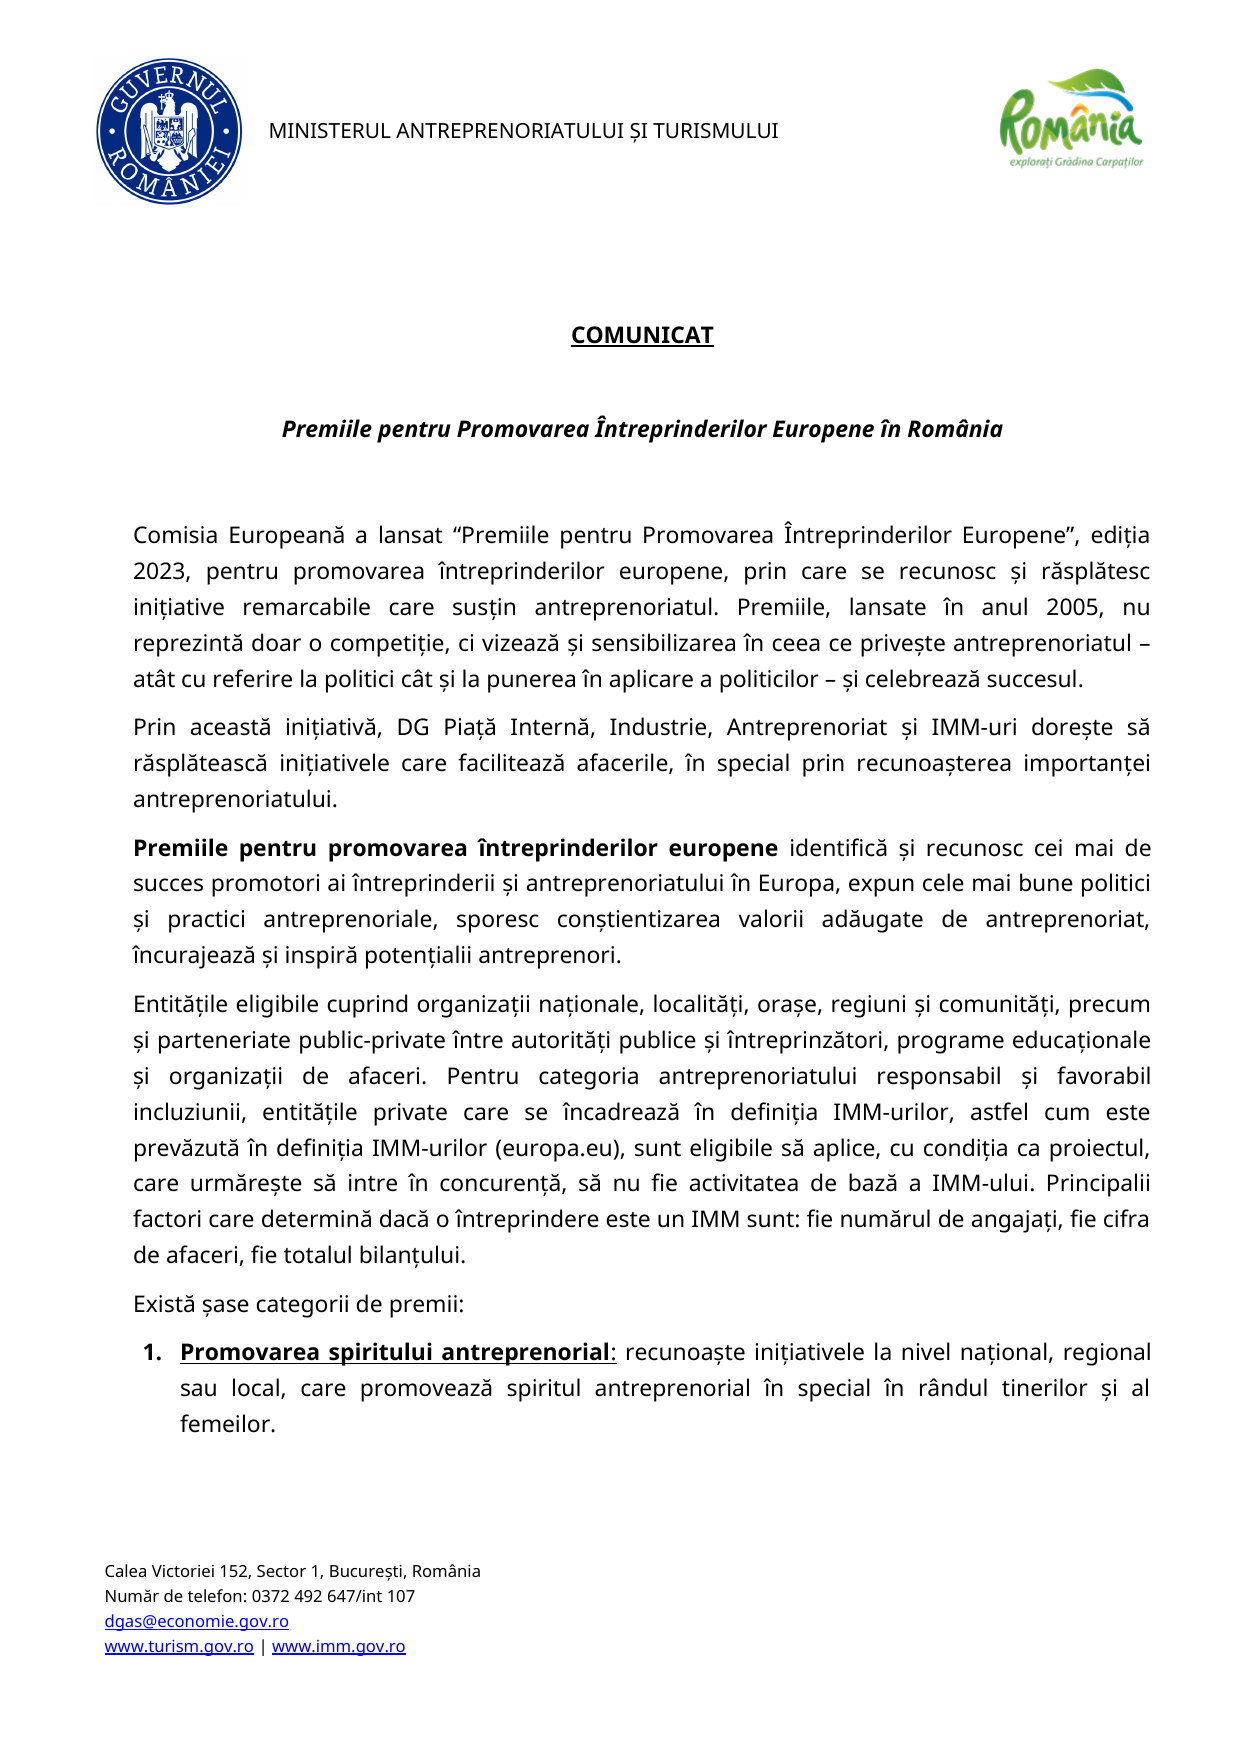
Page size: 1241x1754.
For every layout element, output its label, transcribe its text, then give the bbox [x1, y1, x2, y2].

picture [94, 56, 247, 206]
list Promovarea spiritului antreprenorial: recunoaşte iniţiativele la nivel naţional, regional sau local, care promovează spiritul antreprenorial în special în rândul tinerilor şi al femeilor. [142, 1336, 1152, 1439]
text Prin această iniţiativă, DG Piață Internă, Industrie, Antreprenoriat și IMM-uri doreşte să răsplătească iniţiativele care facilitează afacerile, în special prin recunoaşterea importanţei antreprenoriatului. [133, 711, 1152, 814]
text Premiile pentru promovarea întreprinderilor europene identifică şi recunosc cei mai de succes promotori ai întreprinderii şi antreprenoriatului în Europa, expun cele mai bune politici şi practici antreprenoriale, sporesc conştientizarea valorii adăugate de antreprenoriat, încurajează şi inspiră potenţialii antreprenori. [133, 831, 1152, 971]
text COMUNICAT [133, 319, 1152, 350]
text Comisia Europeană a lansat “Premiile pentru Promovarea Întreprinderilor Europene”, ediția 2023, pentru promovarea întreprinderilor europene, prin care se recunosc şi răsplătesc iniţiative remarcabile care susţin antreprenoriatul. Premiile, lansate în anul 2005, nu reprezintă doar o competiţie, ci vizează şi sensibilizarea în ceea ce priveşte antreprenoriatul – atât cu referire la politici cât şi la punerea în aplicare a politicilor – şi celebrează succesul. [133, 519, 1152, 694]
picture [948, 46, 1169, 199]
text Există şase categorii de premii: [133, 1288, 1152, 1319]
text Entităţile eligibile cuprind organizaţii naţionale, localităţi, oraşe, regiuni şi comunităţi, precum şi parteneriate public-private între autorităţi publice şi întreprinzători, programe educaţionale şi organizaţii de afaceri. Pentru categoria antreprenoriatului responsabil și favorabil incluziunii, entitățile private care se încadrează în definiția IMM-urilor, astfel cum este prevăzută în definiția IMM-urilor (europa.eu), sunt eligibile să aplice, cu condiția ca proiectul, care urmărește să intre în concurență, să nu fie activitatea de bază a IMM-ului. Principalii factori care determină dacă o întreprindere este un IMM sunt: fie numărul de angajați, fie cifra de afaceri, fie totalul bilanțului. [133, 988, 1152, 1271]
text Premiile pentru Promovarea Întreprinderilor Europene în România [133, 413, 1152, 444]
